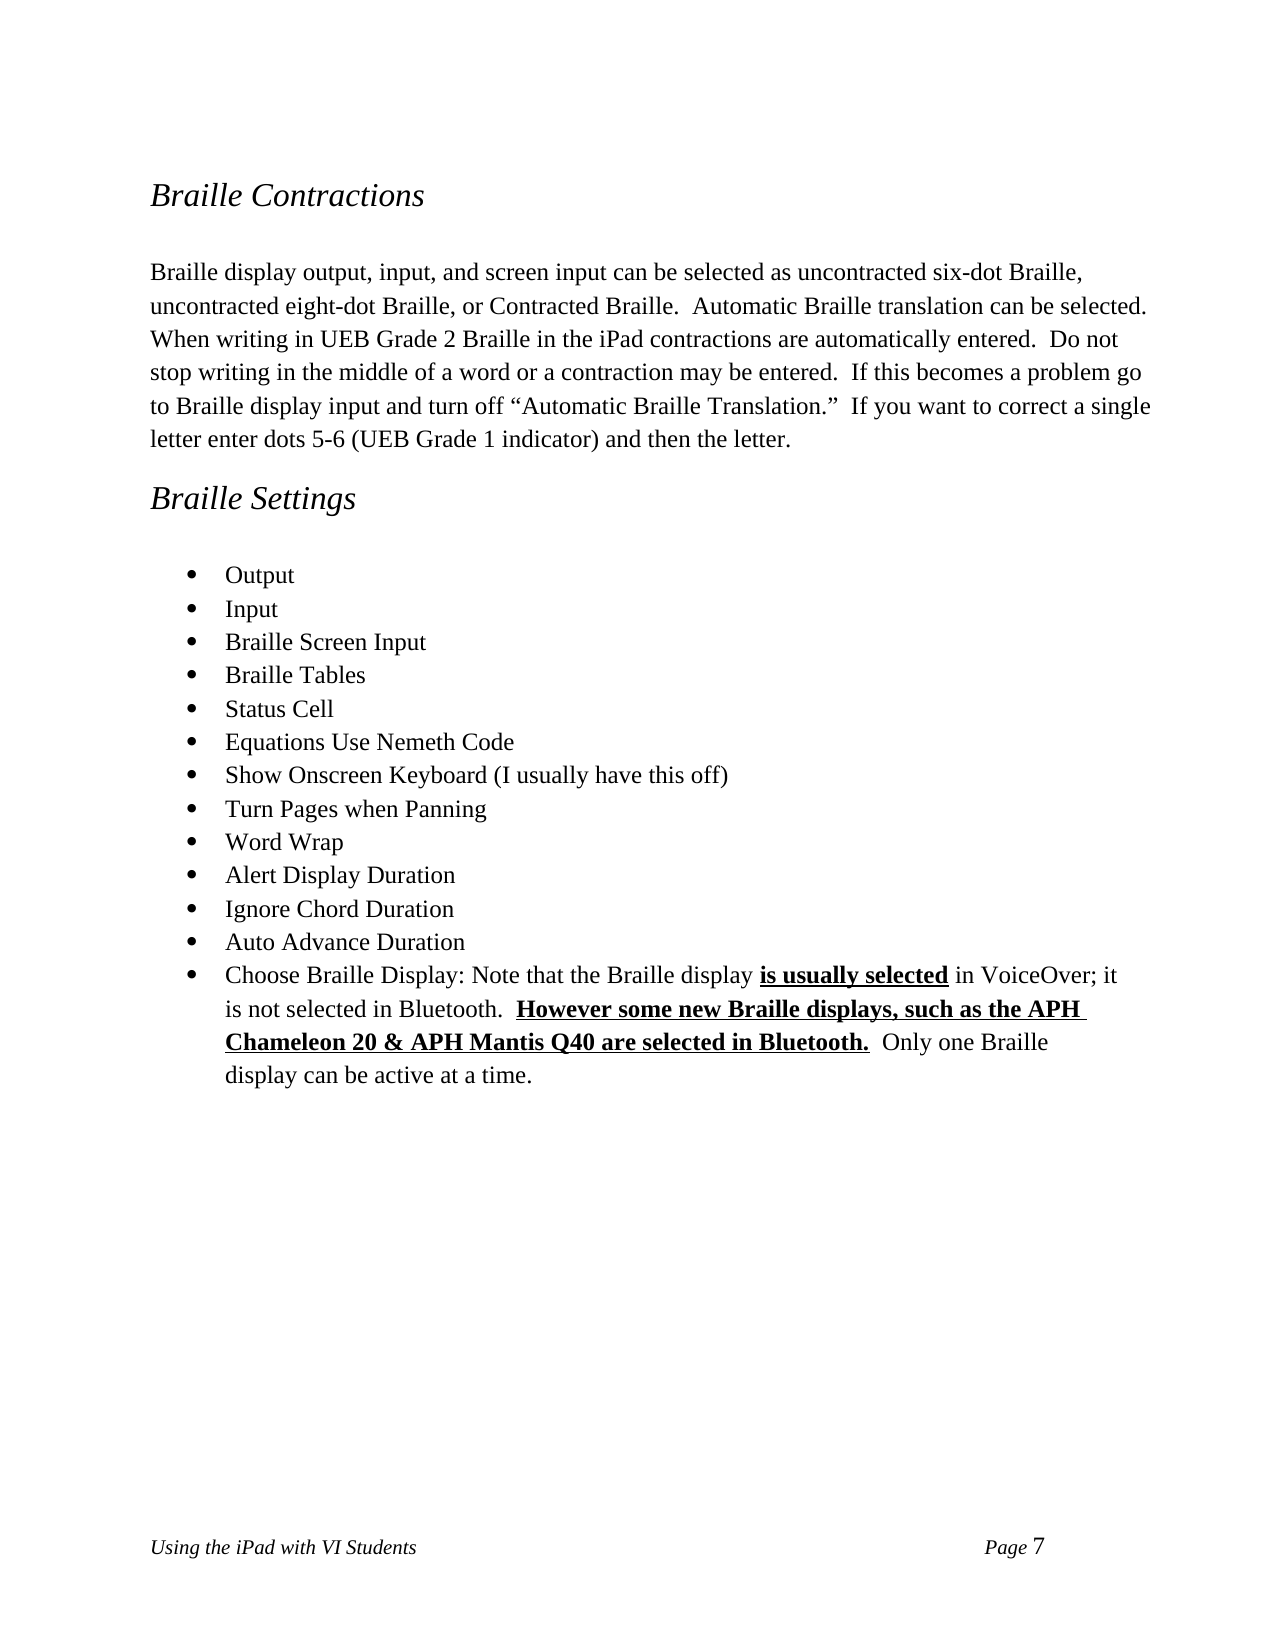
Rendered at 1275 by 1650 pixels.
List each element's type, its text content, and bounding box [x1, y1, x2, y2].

list Ignore Chord Duration [187, 889, 1125, 922]
list Output [187, 556, 1125, 589]
list Auto Advance Duration [187, 922, 1125, 956]
list Status Cell [187, 689, 1125, 722]
list Alert Display Duration [187, 856, 1125, 889]
list Braille Screen Input [187, 622, 1125, 656]
text Braille display output, input, and screen input can be selected as uncontracted six-dot Braille, uncontracted eight-dot Braille, or Contracted Braille. Automatic Braille translation can be selected. When writing in UEB Grade 2 Braille in the iPad contractions are automatically entered. Do not stop writing in the middle of a word or a contraction may be entered. If this becomes a problem go to Braille display input and turn off “Automatic Braille Translation.” If you want to correct a single letter enter dots 5-6 (UEB Grade 1 indicator) and then the letter. [150, 253, 1162, 453]
list Word Wrap [187, 822, 1125, 856]
list Input [187, 589, 1125, 622]
subtitle Braille Contractions [150, 175, 1125, 213]
list Turn Pages when Panning [187, 789, 1125, 822]
list Show Onscreen Keyboard (I usually have this off) [187, 756, 1125, 789]
list Braille Tables [187, 656, 1125, 689]
list Choose Braille Display: Note that the Braille display is usually selected in VoiceOver; it is not selected in Bluetooth. However some new Braille displays, such as the APH Chameleon 20 & APH Mantis Q40 are selected in Bluetooth. Only one Braille display can be active at a time. [187, 956, 1125, 1089]
subtitle Braille Settings [150, 478, 1125, 516]
list Equations Use Nemeth Code [187, 722, 1125, 756]
